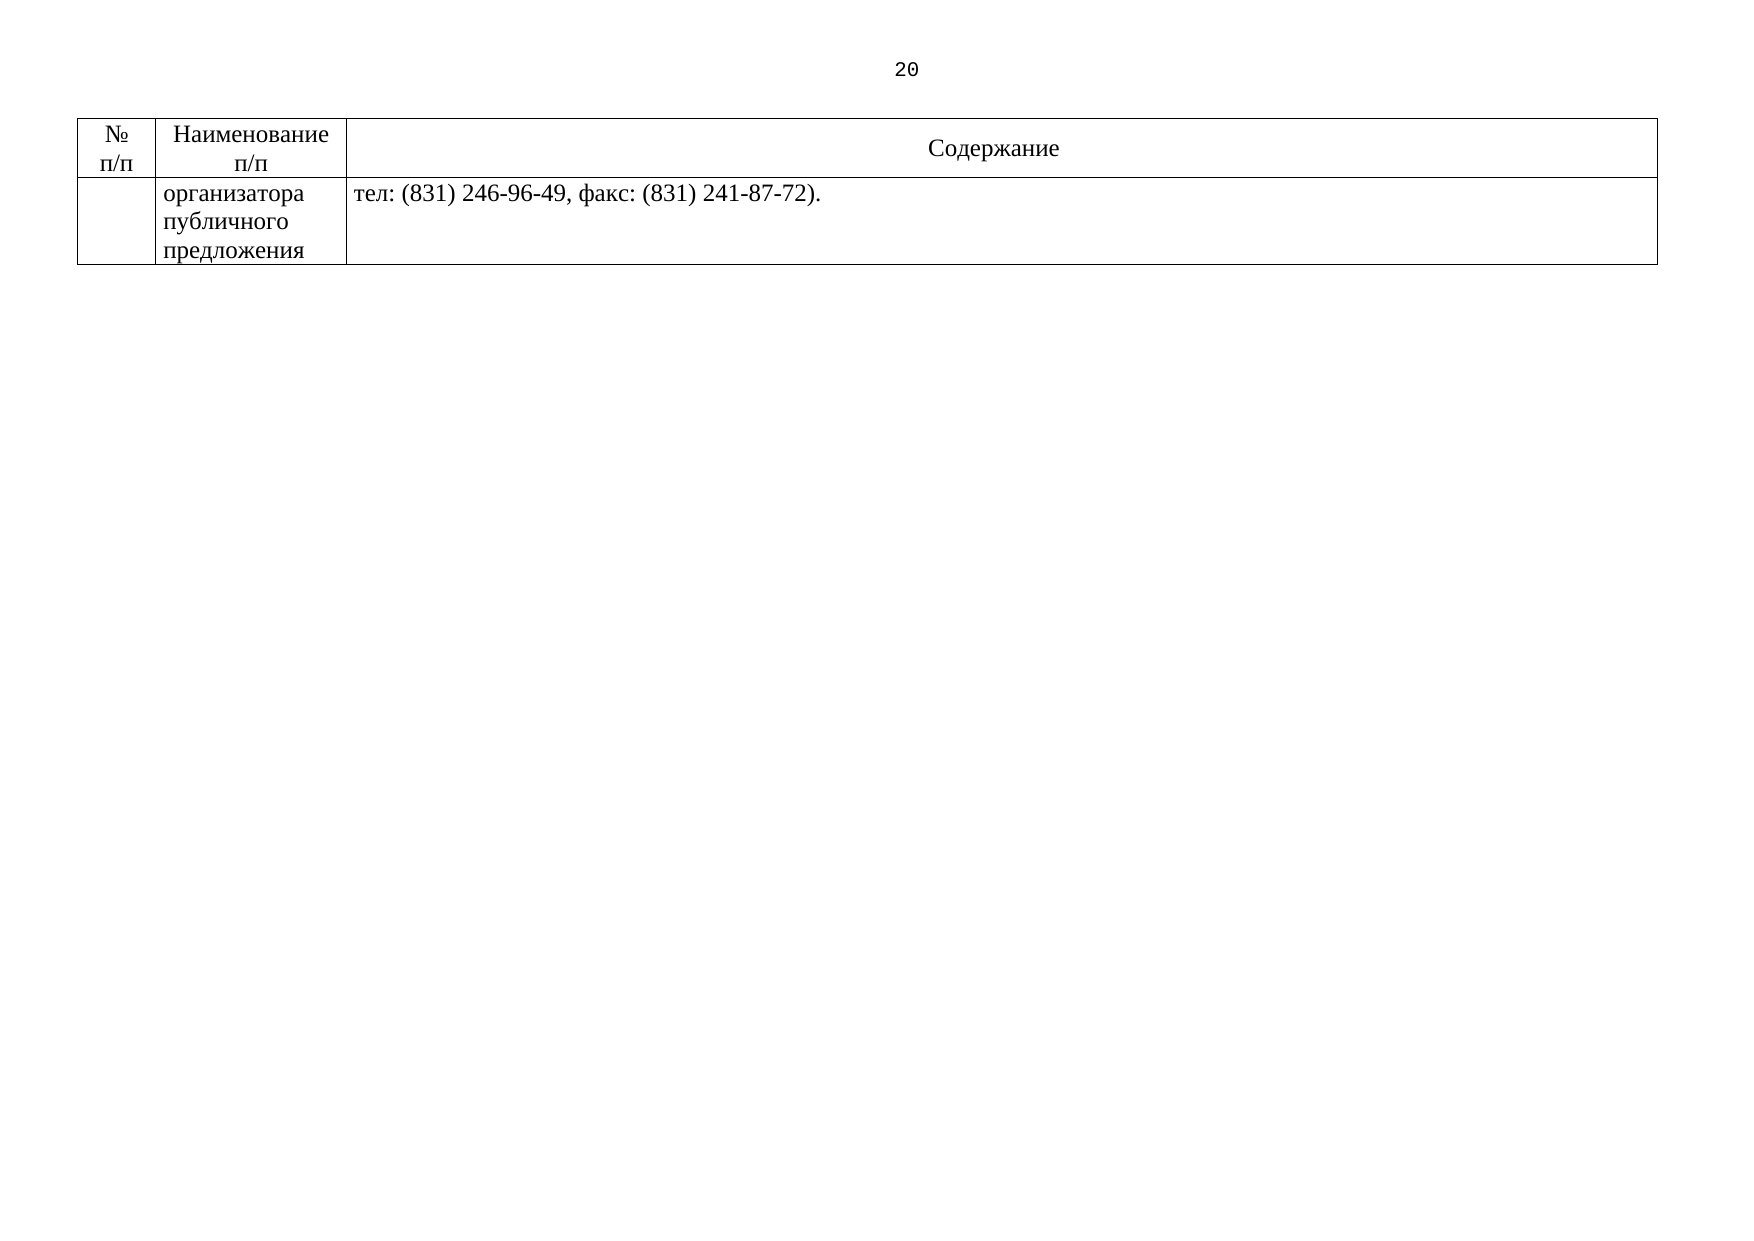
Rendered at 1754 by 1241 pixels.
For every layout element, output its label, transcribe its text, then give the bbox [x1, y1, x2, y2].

table_header Содержание [347, 119, 1657, 177]
table_cell [78, 178, 155, 264]
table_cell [156, 178, 346, 264]
table_header Наименование п/п [156, 119, 346, 177]
table_header № п/п [78, 119, 155, 177]
